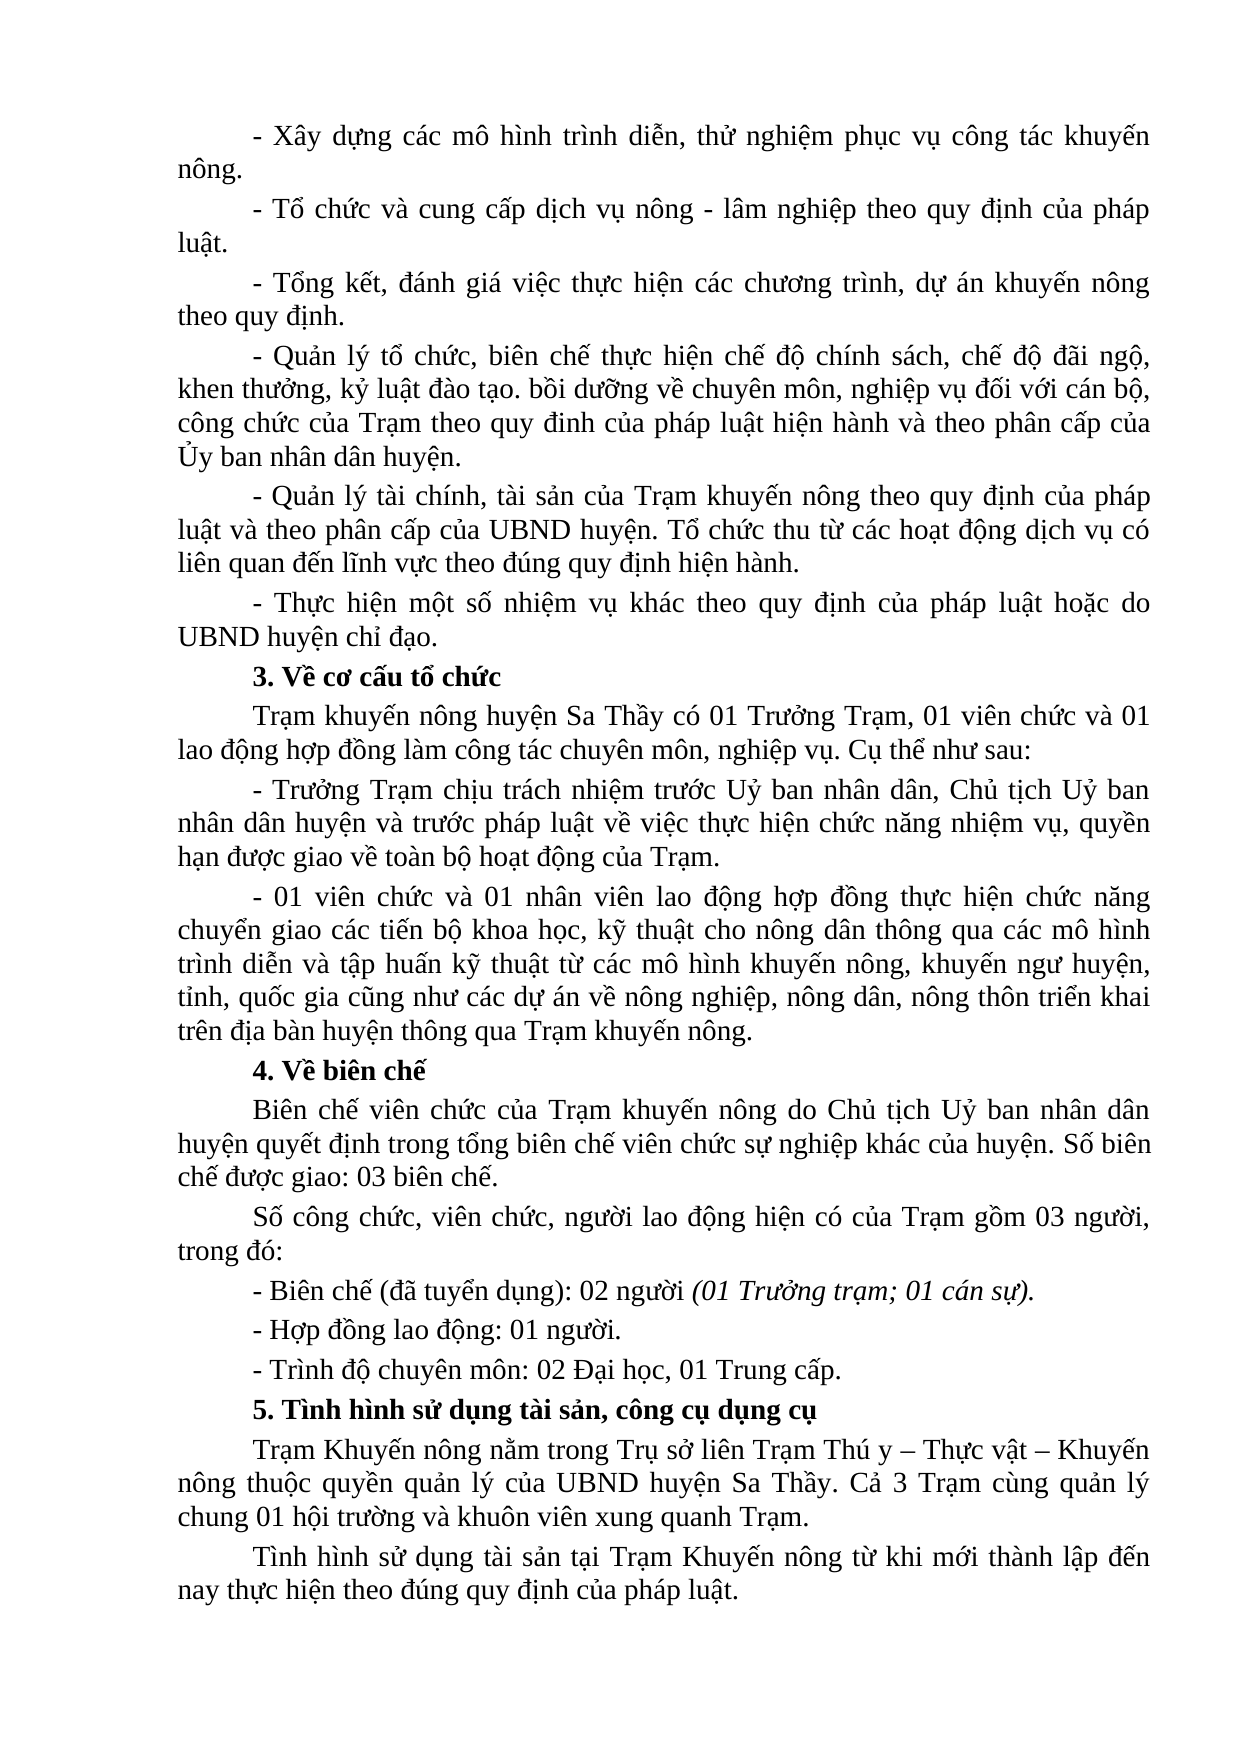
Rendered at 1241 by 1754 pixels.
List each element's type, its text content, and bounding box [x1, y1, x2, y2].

text - Quản lý tài chính, tài sản của Trạm khuyến nông theo quy định của pháp luật và theo phân cấp của UBND huyện. Tổ chức thu từ các hoạt động dịch vụ có liên quan đến lĩnh vực theo đúng quy định hiện hành. [177, 478, 1152, 579]
text Biên chế viên chức của Trạm khuyến nông do Chủ tịch Uỷ ban nhân dân huyện quyết định trong tổng biên chế viên chức sự nghiệp khác của huyện. Số biên chế được giao: 03 biên chế. [177, 1126, 1152, 1193]
text - Hợp đồng lao động: 01 người. [177, 1312, 1152, 1346]
text - Trưởng Trạm chịu trách nhiệm trước Uỷ ban nhân dân, Chủ tịch Uỷ ban nhân dân huyện và trước pháp luật về việc thực hiện chức năng nhiệm vụ, quyền hạn được giao về toàn bộ hoạt động của Trạm. [177, 772, 1152, 872]
text - Xây dựng các mô hình trình diễn, thử nghiệm phục vụ công tác khuyến nông. [177, 118, 1152, 185]
text - Trình độ chuyên môn: 02 Đại học, 01 Trung cấp. [177, 1352, 1152, 1386]
text - Thực hiện một số nhiệm vụ khác theo quy định của pháp luật hoặc do UBND huyện chỉ đạo. [177, 585, 1152, 652]
text - Tổ chức và cung cấp dịch vụ nông - lâm nghiệp theo quy định của pháp luật. [177, 191, 1152, 258]
text 3. Về cơ cấu tổ chức [177, 659, 1152, 692]
text - Quản lý tổ chức, biên chế thực hiện chế độ chính sách, chế độ đãi ngộ, khen thưởng, kỷ luật đào tạo. bồi dưỡng về chuyên môn, nghiệp vụ đối với cán bộ, công chức của Trạm theo quy đinh của pháp luật hiện hành và theo phân cấp của Ủy ban nhân dân huyện. [177, 338, 1152, 472]
text 5. Tình hình sử dụng tài sản, công cụ dụng cụ [177, 1392, 1152, 1426]
text 4. Về biên chế [177, 1053, 1152, 1086]
text Tình hình sử dụng tài sản tại Trạm Khuyến nông từ khi mới thành lập đến nay thực hiện theo đúng quy định của pháp luật. [177, 1539, 1152, 1606]
text - 01 viên chức và 01 nhân viên lao động hợp đồng thực hiện chức năng chuyển giao các tiến bộ khoa học, kỹ thuật cho nông dân thông qua các mô hình trình diễn và tập huấn kỹ thuật từ các mô hình khuyến nông, khuyến ngư huyện, tỉnh, quốc gia cũng như các dự án về nông nghiệp, nông dân, nông thôn triển khai trên địa bàn huyện thông qua Trạm khuyến nông. [177, 879, 1152, 1046]
text - Tổng kết, đánh giá việc thực hiện các chương trình, dự án khuyến nông theo quy định. [177, 265, 1152, 332]
text Trạm Khuyến nông nằm trong Trụ sở liên Trạm Thú y – Thực vật – Khuyến nông thuộc quyền quản lý của UBND huyện Sa Thầy. Cả 3 Trạm cùng quản lý chung 01 hội trường và khuôn viên xung quanh Trạm. [177, 1432, 1152, 1532]
text - Biên chế (đã tuyển dụng): 02 người (01 Trưởng trạm; 01 cán sự). [177, 1273, 1152, 1306]
text Số công chức, viên chức, người lao động hiện có của Trạm gồm 03 người, trong đó: [177, 1199, 1152, 1266]
text Biên chế viên chức của Trạm khuyến nông do Chủ tịch Uỷ ban nhân dân huyện quyết định trong tổng biên chế viên chức sự nghiệp khác của huyện. Số biên chế được giao: 03 biên chế. [177, 1092, 1152, 1126]
text Trạm khuyến nông huyện Sa Thầy có 01 Trưởng Trạm, 01 viên chức và 01 lao động hợp đồng làm công tác chuyên môn, nghiệp vụ. Cụ thể như sau: [177, 698, 1152, 766]
